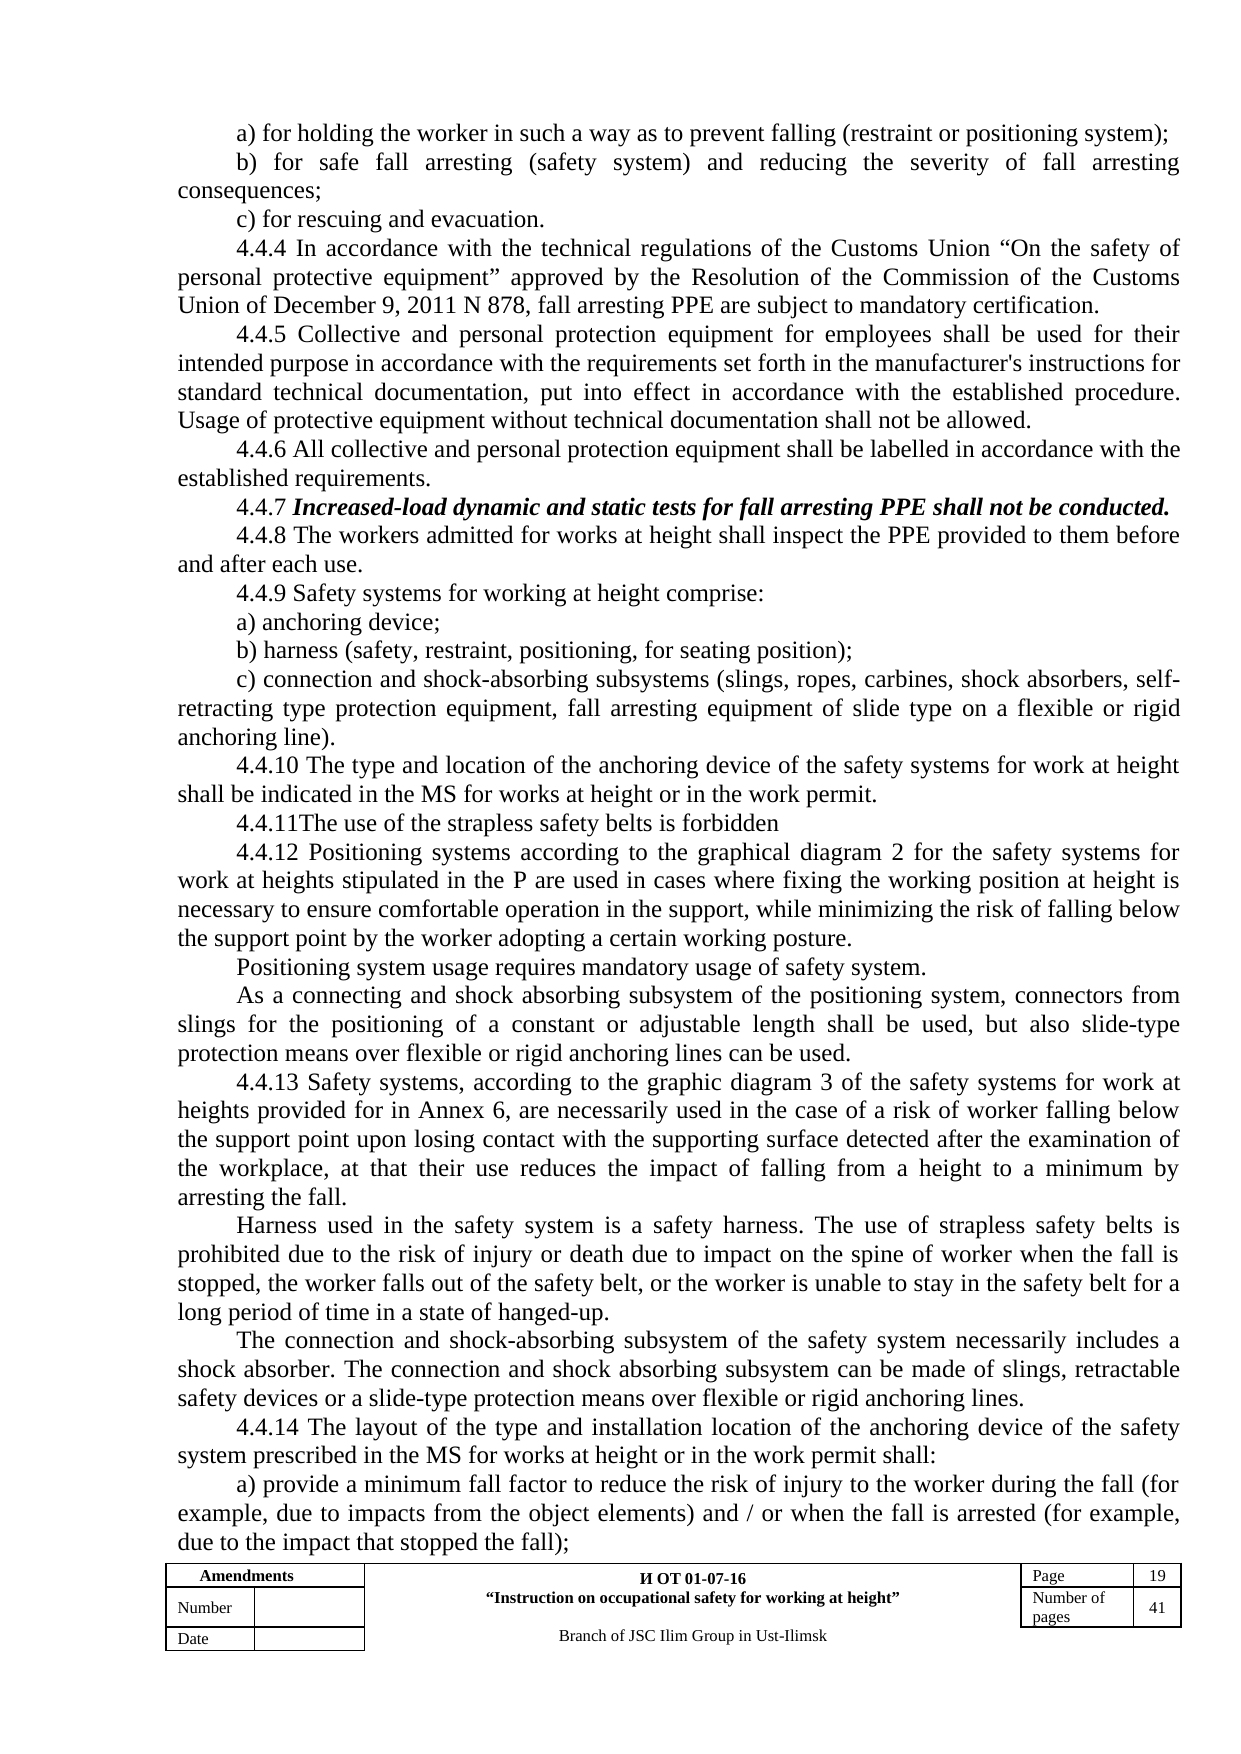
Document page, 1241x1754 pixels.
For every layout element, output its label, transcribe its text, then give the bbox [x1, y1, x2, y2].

text Positioning system usage requires mandatory usage of safety system. [177, 952, 1181, 981]
text c) for rescuing and evacuation. [177, 204, 1181, 233]
text 4.4.14 The layout of the type and installation location of the anchoring device of the safety system prescribed in the MS for works at height or in the work permit shall: [177, 1412, 1181, 1469]
text b) harness (safety, restraint, positioning, for seating position); [177, 636, 1181, 664]
text 4.4.11The use of the strapless safety belts is forbidden [177, 808, 1181, 837]
text As a connecting and shock absorbing subsystem of the positioning system, connectors from slings for the positioning of a constant or adjustable length shall be used, but also slide-type protection means over flexible or rigid anchoring lines can be used. [177, 981, 1181, 1067]
text Harness used in the safety system is a safety harness. The use of strapless safety belts is prohibited due to the risk of injury or death due to impact on the spine of worker when the fall is stopped, the worker falls out of the safety belt, or the worker is unable to stay in the safety belt for a long period of time in a state of hanged-up. [177, 1211, 1181, 1326]
text 4.4.12 Positioning systems according to the graphical diagram 2 for the safety systems for work at heights stipulated in the P are used in cases where fixing the working position at height is necessary to ensure comfortable operation in the support, while minimizing the risk of falling below the support point by the worker adopting a certain working posture. [177, 837, 1181, 952]
text 4.4.13 Safety systems, according to the graphic diagram 3 of the safety systems for work at heights provided for in Annex 6, are necessarily used in the case of a risk of worker falling below the support point upon losing contact with the supporting surface detected after the examination of the workplace, at that their use reduces the impact of falling from a height to a minimum by arresting the fall. [177, 1067, 1181, 1211]
text The connection and shock-absorbing subsystem of the safety system necessarily includes a shock absorber. The connection and shock absorbing subsystem can be made of slings, retractable safety devices or a slide-type protection means over flexible or rigid anchoring lines. [177, 1326, 1181, 1412]
text b) for safe fall arresting (safety system) and reducing the severity of fall arresting consequences; [177, 147, 1181, 204]
text 4.4.8 The workers admitted for works at height shall inspect the PPE provided to them before and after each use. [177, 521, 1181, 578]
text 4.4.5 Collective and personal protection equipment for employees shall be used for their intended purpose in accordance with the requirements set forth in the manufacturer's instructions for standard technical documentation, put into effect in accordance with the established procedure. Usage of protective equipment without technical documentation shall not be allowed. [177, 319, 1181, 434]
text 4.4.7 Increased-load dynamic and static tests for fall arresting PPE shall not be conducted. [177, 492, 1181, 521]
text c) connection and shock-absorbing subsystems (slings, ropes, carbines, shock absorbers, self-retracting type protection equipment, fall arresting equipment of slide type on a flexible or rigid anchoring line). [177, 664, 1181, 751]
text a) for holding the worker in such a way as to prevent falling (restraint or positioning system); [177, 118, 1181, 147]
text 4.4.4 In accordance with the technical regulations of the Customs Union “On the safety of personal protective equipment” approved by the Resolution of the Commission of the Customs Union of December 9, 2011 N 878, fall arresting PPE are subject to mandatory certification. [177, 233, 1181, 319]
text 4.4.6 All collective and personal protection equipment shall be labelled in accordance with the established requirements. [177, 434, 1181, 492]
text a) anchoring device; [177, 607, 1181, 636]
text a) provide a minimum fall factor to reduce the risk of injury to the worker during the fall (for example, due to impacts from the object elements) and / or when the fall is arrested (for example, due to the impact that stopped the fall); [177, 1469, 1181, 1556]
text 4.4.10 The type and location of the anchoring device of the safety systems for work at height shall be indicated in the MS for works at height or in the work permit. [177, 751, 1181, 808]
text 4.4.9 Safety systems for working at height comprise: [177, 578, 1181, 607]
